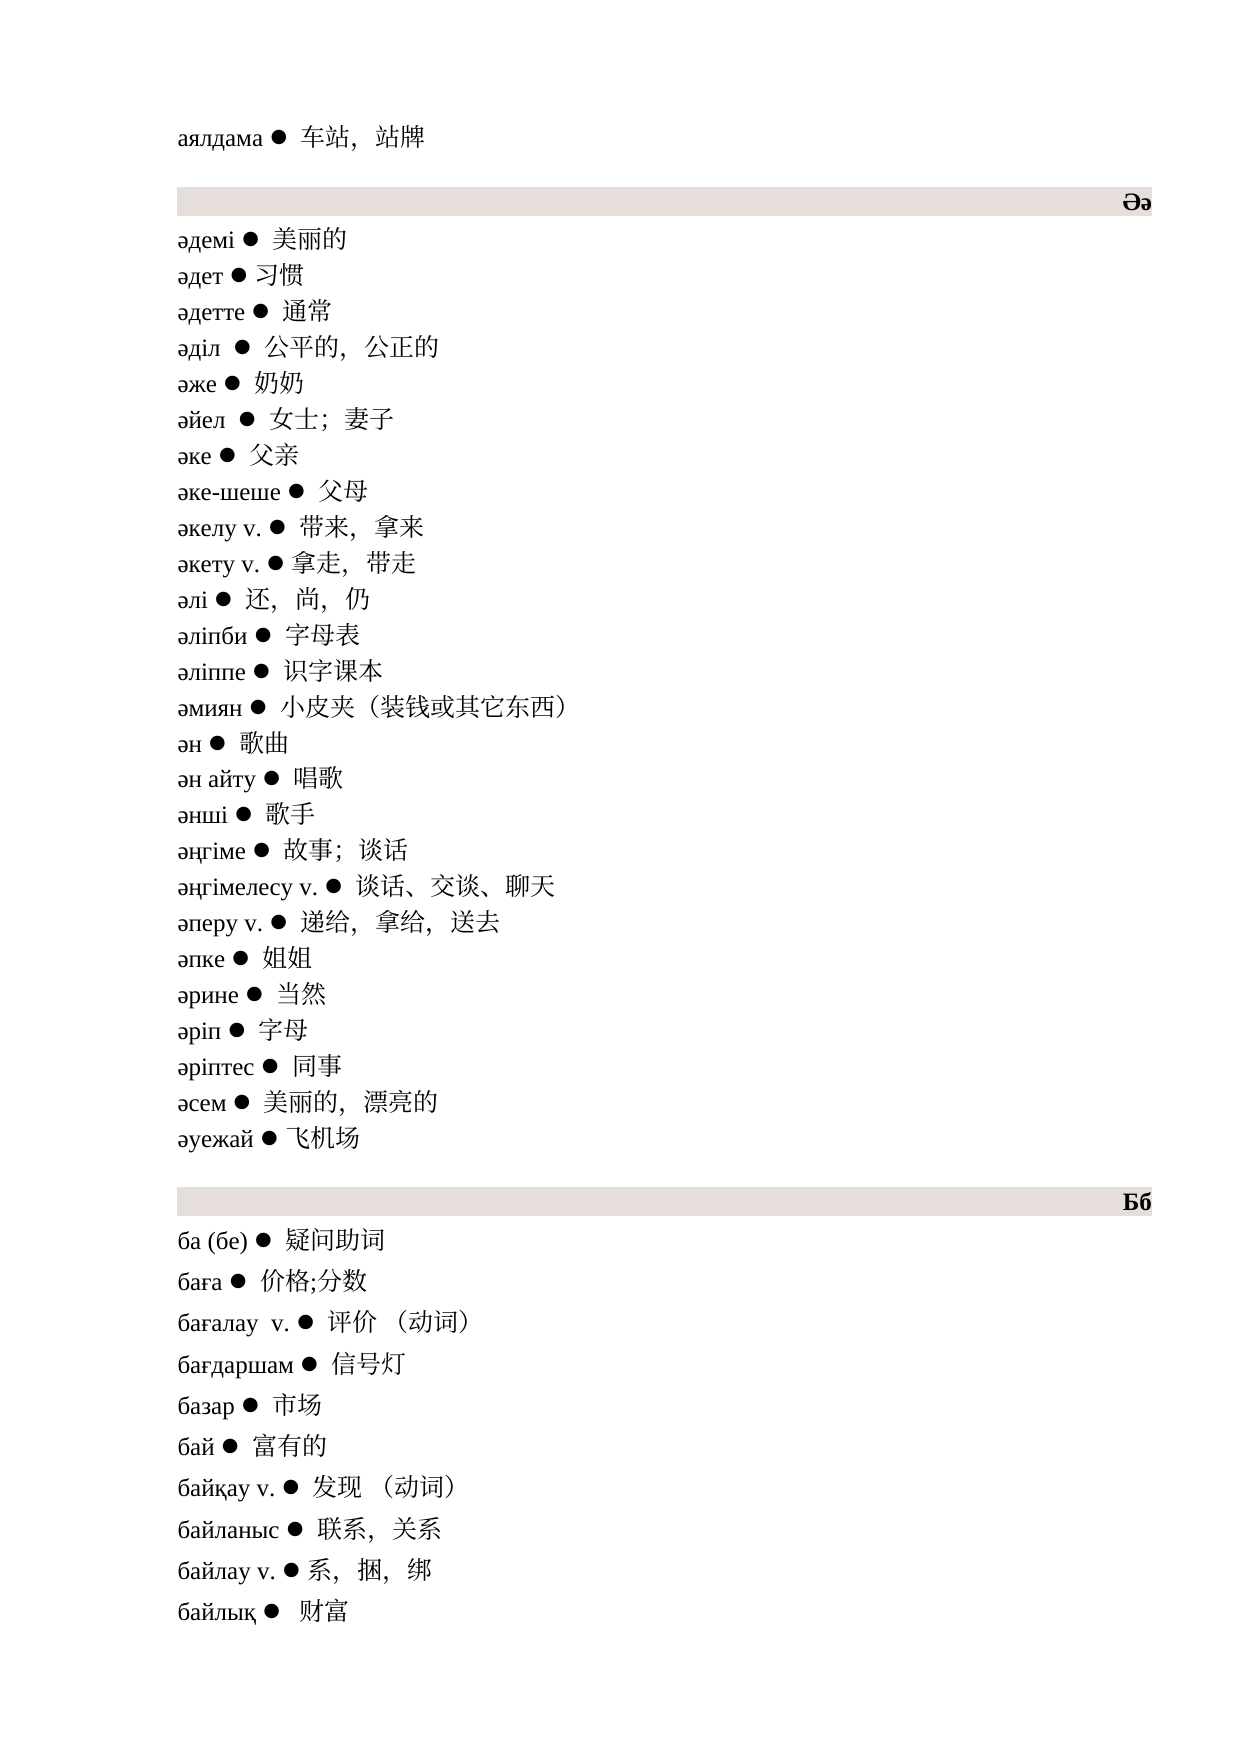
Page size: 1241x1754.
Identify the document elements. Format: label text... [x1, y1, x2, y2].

text баға 价格;分数 [177, 1262, 1152, 1298]
text әдемі 美丽的 [177, 220, 1152, 256]
text әңгімелесу v. 谈话、交谈、聊天 [177, 867, 1152, 903]
text байқау v. 发现 （动词） [177, 1468, 1152, 1504]
text әрине 当然 [177, 975, 1152, 1011]
text әдетте 通常 [177, 292, 1152, 328]
text бағалау v. 评价 （动词） [177, 1303, 1152, 1339]
text байлау v. 系，捆，绑 [177, 1551, 1152, 1586]
text әмиян 小皮夹（装钱或其它东西） [177, 687, 1152, 723]
text Бб [177, 1187, 1152, 1216]
text Әә [177, 187, 1152, 216]
text бағдаршам 信号灯 [177, 1344, 1152, 1380]
text әже 奶奶 [177, 364, 1152, 400]
text байлық 财富 [177, 1592, 1152, 1628]
text ән айту 唱歌 [177, 759, 1152, 795]
text әсем 美丽的，漂亮的 [177, 1083, 1152, 1118]
text әйел 女士；妻子 [177, 400, 1152, 436]
text әділ 公平的，公正的 [177, 328, 1152, 364]
text әнші 歌手 [177, 795, 1152, 831]
text әлі 还，尚，仍 [177, 579, 1152, 615]
text әке 父亲 [177, 436, 1152, 472]
text байланыс 联系，关系 [177, 1509, 1152, 1545]
text әліпби 字母表 [177, 615, 1152, 651]
text әріп 字母 [177, 1011, 1152, 1047]
text әпке 姐姐 [177, 939, 1152, 975]
text әперу v. 递给，拿给，送去 [177, 903, 1152, 939]
text базар 市场 [177, 1386, 1152, 1421]
text әңгіме 故事；谈话 [177, 831, 1152, 867]
text ән 歌曲 [177, 723, 1152, 759]
text әкелу v. 带来，拿来 [177, 508, 1152, 543]
text аялдама 车站，站牌 [177, 118, 1152, 154]
text әдет 习惯 [177, 256, 1152, 292]
text әріптес 同事 [177, 1047, 1152, 1083]
text әке-шеше 父母 [177, 472, 1152, 508]
text әуежай 飞机场 [177, 1118, 1152, 1154]
text ба (бе) 疑问助词 [177, 1221, 1152, 1256]
text бай 富有的 [177, 1427, 1152, 1463]
text әліппе 识字课本 [177, 651, 1152, 687]
text әкету v. 拿走，带走 [177, 543, 1152, 579]
